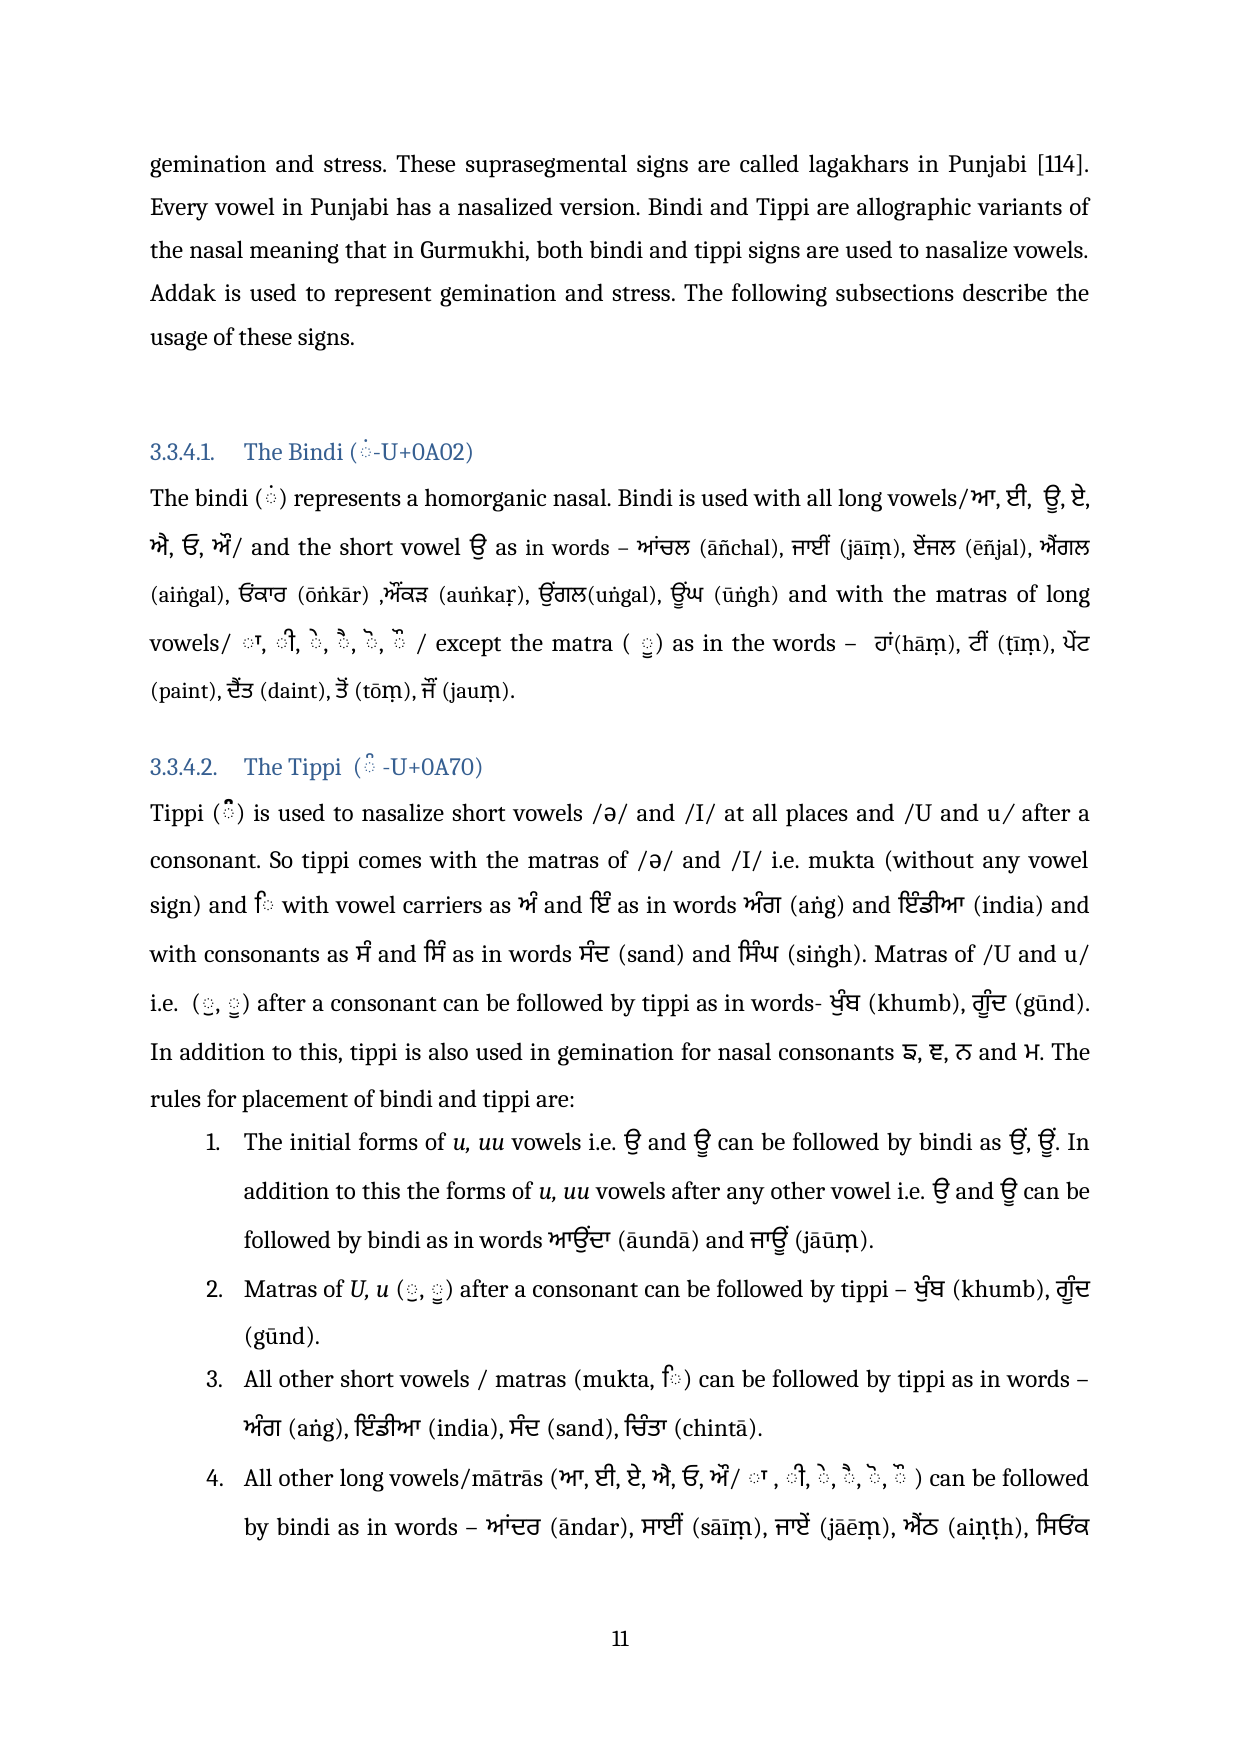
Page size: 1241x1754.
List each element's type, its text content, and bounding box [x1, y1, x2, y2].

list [206, 1463, 1090, 1545]
list The initial forms of u, uu vowels i.e. ਉ and ਊ can be followed by bindi as ਉਂ, ਊਂ. In addition to this the forms of u, uu vowels after any other vowel i.e. ਉ and ਊ can be followed by bindi as in words ਆਉਂਦਾ (āundā) and ਜਾਊਂ (jāūṃ). [206, 1128, 1090, 1259]
text The bindi (ਂ) represents a homorganic nasal. Bindi is used with all long vowels/ਆ, ਈ, ਊ, ਏ, ਐ, ਓ, ਔ/ and the short vowel ਉ as in words – ਆਂਚਲ (āñchal), ਜਾਈਂ (jāīṃ), ਏਂਜਲ (ēñjal), ਐਂਗਲ (aiṅgal), ਓਂਕਾਰ (ōṅkār) ,ਔਂਕੜ (auṅkaṛ), ਉਂਗਲ(uṅgal), ਊਂਘ (ūṅgh) and with the matras of long vowels/ ਾ, ੀ, ੇ, ੈ, ੋ, ੌ / except the matra ( ੂ) as in the words – ਹਾਂ(hāṃ), ਟੀਂ (ṭīṃ), ਪੇਂਟ (paint), ਦੈਂਤ (daint), ਤੋਂ (tōṃ), ਜੌਂ (jauṃ). [150, 484, 1090, 708]
text Tippi (ੰ) is used to nasalize short vowels /ə/ and /I/ at all places and /U and u/ after a consonant. So tippi comes with the matras of /ə/ and /I/ i.e. mukta (without any vowel sign) and ਿ with vowel carriers as ਅੰ and ਇੰ as in words ਅੰਗ (aṅg) and ਇੰਡੀਆ (india) and with consonants as ਸੰ and ਸਿੰ as in words ਸੰਦ (sand) and ਸਿੰਘ (siṅgh). Matras of /U and u/ i.e. (ੁ, ੂ) after a consonant can be followed by tippi as in words- ਖੁੰਬ (khumb), ਗੂੰਦ (gūnd). In addition to this, tippi is also used in gemination for nasal consonants ਙ, ਞ, ਨ and ਮ. The rules for placement of bindi and tippi are: [150, 799, 1090, 1114]
list All other short vowels / matras (mukta, ਿ) can be followed by tippi as in words – ਅੰਗ (aṅg), ਇੰਡੀਆ (india), ਸੰਦ (sand), ਚਿੰਤਾ (chintā). [206, 1365, 1090, 1447]
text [150, 150, 1090, 351]
list Matras of U, u (ੁ, ੂ) after a consonant can be followed by tippi – ਖੁੰਬ (khumb), ਗੂੰਦ (gūnd). [206, 1275, 1090, 1351]
subtitle The Bindi (ਂ-U+0A02) [150, 438, 1090, 471]
subtitle The Tippi (ੰ -U+0A70) [150, 753, 1090, 786]
